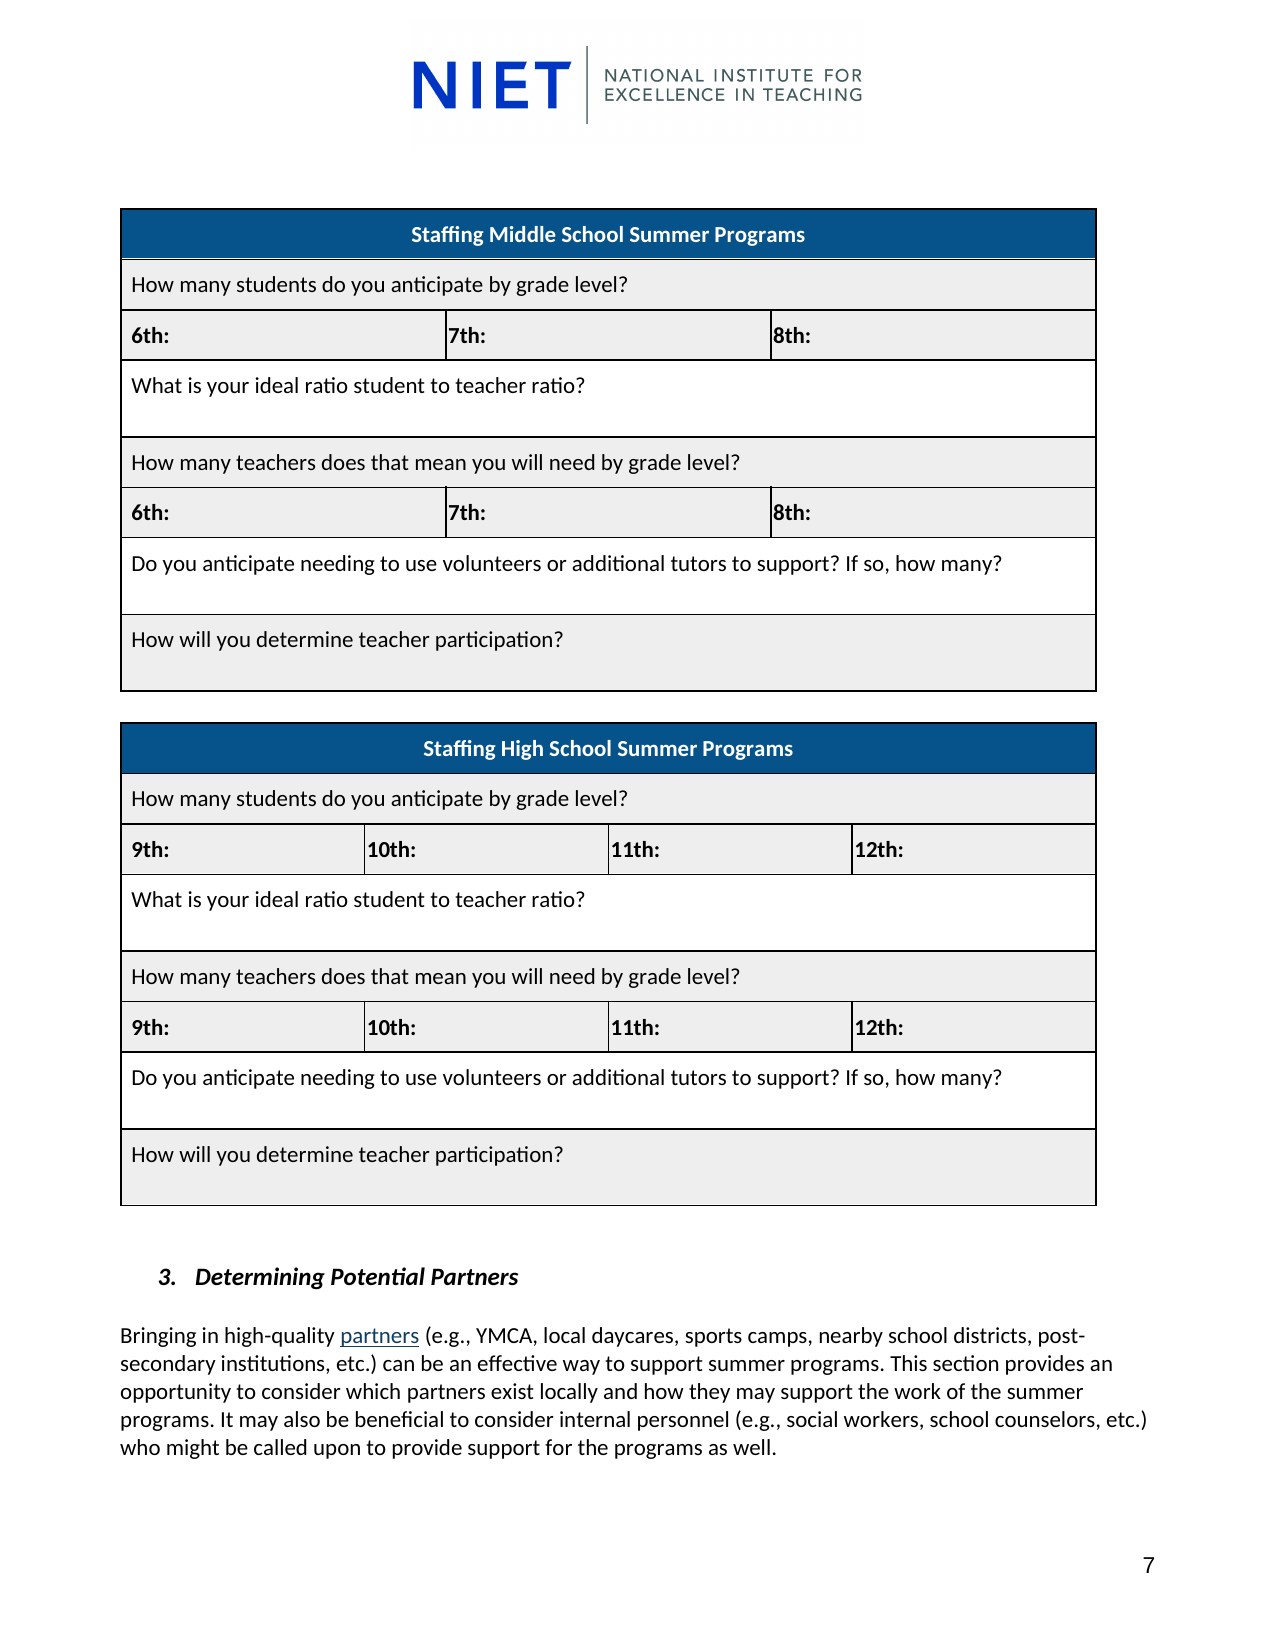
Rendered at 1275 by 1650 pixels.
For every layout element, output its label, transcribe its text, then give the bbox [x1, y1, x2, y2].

table_cell 6th: [122, 311, 445, 359]
table_cell How many teachers does that mean you will need by grade level? [122, 952, 1095, 1001]
table_cell 11th: [609, 825, 851, 873]
table_cell Do you anticipate needing to use volunteers or additional tutors to support? If so, how many? [122, 538, 1095, 614]
table_cell 12th: [853, 825, 1095, 873]
table_cell What is your ideal ratio student to teacher ratio? [122, 361, 1095, 436]
table_cell 6th: [122, 488, 445, 537]
table_cell 9th: [122, 825, 364, 873]
table_cell How will you determine teacher participation? [122, 1130, 1095, 1204]
subtitle Determining Potential Partners [157, 1261, 1155, 1292]
table_cell How many teachers does that mean you will need by grade level? [122, 438, 1095, 486]
table_header Staffing High School Summer Programs [122, 724, 1095, 773]
table_cell 11th: [609, 1002, 851, 1051]
table_cell 9th: [122, 1002, 364, 1051]
table_cell 8th: [772, 488, 1095, 537]
table_cell 8th: [772, 311, 1095, 359]
table_cell 12th: [853, 1002, 1095, 1051]
table_cell How will you determine teacher participation? [122, 615, 1095, 690]
table_cell 10th: [365, 1002, 608, 1051]
table_cell 10th: [365, 825, 608, 873]
table_cell 7th: [447, 488, 770, 537]
table_cell Do you anticipate needing to use volunteers or additional tutors to support? If so, how many? [122, 1053, 1095, 1128]
text Bringing in high-quality partners (e.g., YMCA, local daycares, sports camps, nearby school districts, post-secondary institutions, etc.) can be an effective way to support summer programs. This section provides an opportunity to consider which partners exist locally and how they may support the work of the summer programs. It may also be beneficial to consider internal personnel (e.g., social workers, school counselors, etc.) who might be called upon to provide support for the programs as well. [120, 1321, 1155, 1461]
table_cell How many students do you anticipate by grade level? [122, 260, 1095, 309]
table_cell 7th: [447, 311, 770, 359]
table_cell What is your ideal ratio student to teacher ratio? [122, 875, 1095, 950]
table_header Staffing Middle School Summer Programs [122, 210, 1095, 258]
table_cell How many students do you anticipate by grade level? [122, 774, 1095, 823]
picture [408, 19, 867, 151]
